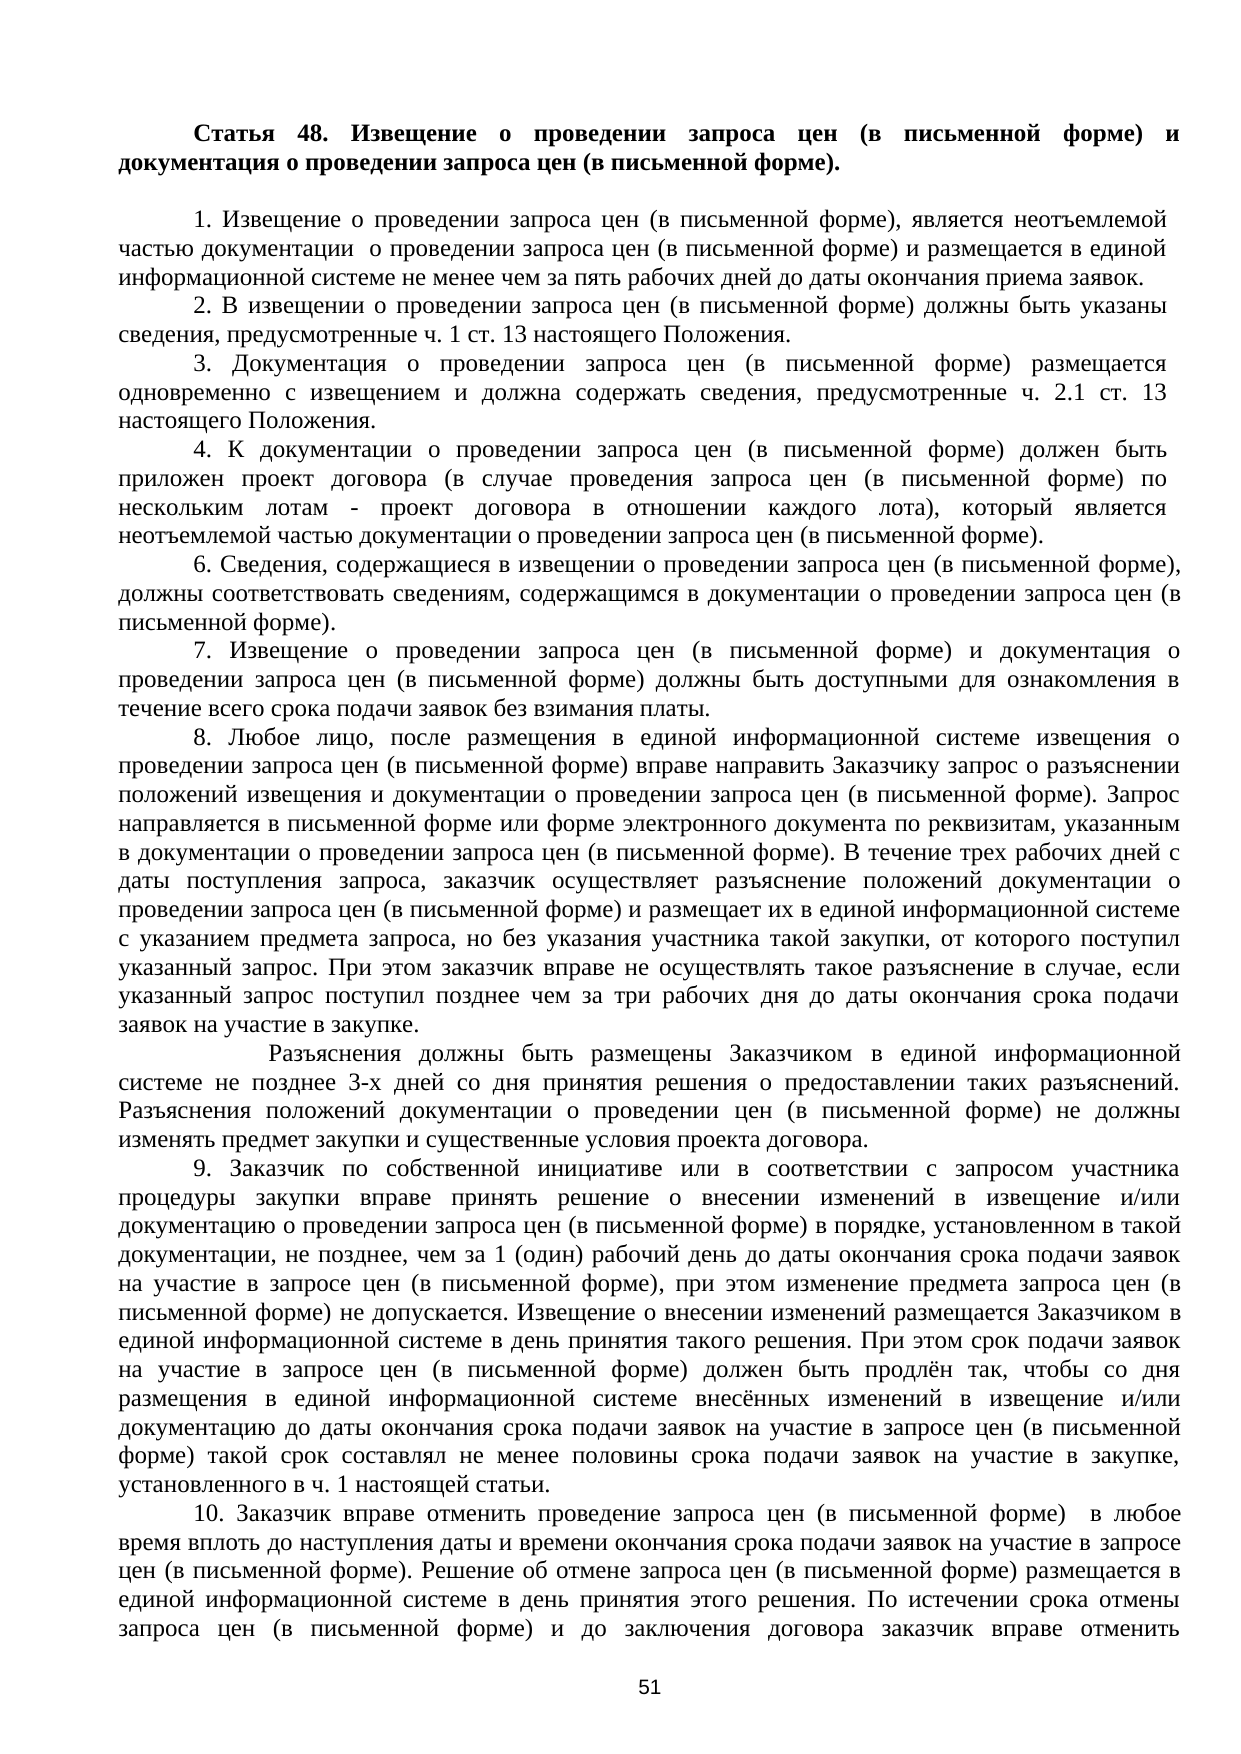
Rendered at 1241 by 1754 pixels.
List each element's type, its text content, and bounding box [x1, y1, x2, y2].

text 7. Извещение о проведении запроса цен (в письменной форме) и документация о проведении запроса цен (в письменной форме) должны быть доступными для ознакомления в течение всего срока подачи заявок без взимания платы. [118, 636, 1181, 722]
text 9. Заказчик по собственной инициативе или в соответствии с запросом участника процедуры закупки вправе принять решение о внесении изменений в извещение и/или документацию о проведении запроса цен (в письменной форме) в порядке, установленном в такой документации, не позднее, чем за 1 (один) рабочий день до даты окончания срока подачи заявок на участие в запросе цен (в письменной форме), при этом изменение предмета запроса цен (в письменной форме) не допускается. Извещение о внесении изменений размещается Заказчиком в единой информационной системе в день принятия такого решения. При этом срок подачи заявок на участие в запросе цен (в письменной форме) должен быть продлён так, чтобы со дня размещения в единой информационной системе внесённых изменений в извещение и/или документацию до даты окончания срока подачи заявок на участие в запросе цен (в письменной форме) такой срок составлял не менее половины срока подачи заявок на участие в закупке, установленного в ч. 1 настоящей статьи. [118, 1153, 1181, 1498]
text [118, 1498, 1181, 1642]
text 2. В извещении о проведении запроса цен (в письменной форме) должны быть указаны сведения, предусмотренные ч. 1 ст. 13 настоящего Положения. [118, 291, 1168, 348]
text 1. Извещение о проведении запроса цен (в письменной форме), является неотъемлемой частью документации о проведении запроса цен (в письменной форме) и размещается в единой информационной системе не менее чем за пять рабочих дней до даты окончания приема заявок. [118, 204, 1168, 291]
text Разъяснения должны быть размещены Заказчиком в единой информационной системе не позднее 3-х дней со дня принятия решения о предоставлении таких разъяснений. Разъяснения положений документации о проведении цен (в письменной форме) не должны изменять предмет закупки и существенные условия проекта договора. [118, 1038, 1181, 1153]
text 3. Документация о проведении запроса цен (в письменной форме) размещается одновременно с извещением и должна содержать сведения, предусмотренные ч. 2.1 ст. 13 настоящего Положения. [118, 348, 1168, 434]
text 6. Сведения, содержащиеся в извещении о проведении запроса цен (в письменной форме), должны соответствовать сведениям, содержащимся в документации о проведении запроса цен (в письменной форме). [118, 549, 1181, 636]
text Статья 48. Извещение о проведении запроса цен (в письменной форме) и документация о проведении запроса цен (в письменной форме). [118, 118, 1181, 176]
text 8. Любое лицо, после размещения в единой информационной системе извещения о проведении запроса цен (в письменной форме) вправе направить Заказчику запрос о разъяснении положений извещения и документации о проведении запроса цен (в письменной форме). Запрос направляется в письменной форме или форме электронного документа по реквизитам, указанным в документации о проведении запроса цен (в письменной форме). В течение трех рабочих дней с даты поступления запроса, заказчик осуществляет разъяснение положений документации о проведении запроса цен (в письменной форме) и размещает их в единой информационной системе с указанием предмета запроса, но без указания участника такой закупки, от которого поступил указанный запрос. При этом заказчик вправе не осуществлять такое разъяснение в случае, если указанный запрос поступил позднее чем за три рабочих дня до даты окончания срока подачи заявок на участие в закупке. [118, 722, 1181, 1038]
text 4. К документации о проведении запроса цен (в письменной форме) должен быть приложен проект договора (в случае проведения запроса цен (в письменной форме) по нескольким лотам - проект договора в отношении каждого лота), который является неотъемлемой частью документации о проведении запроса цен (в письменной форме). [118, 434, 1168, 549]
